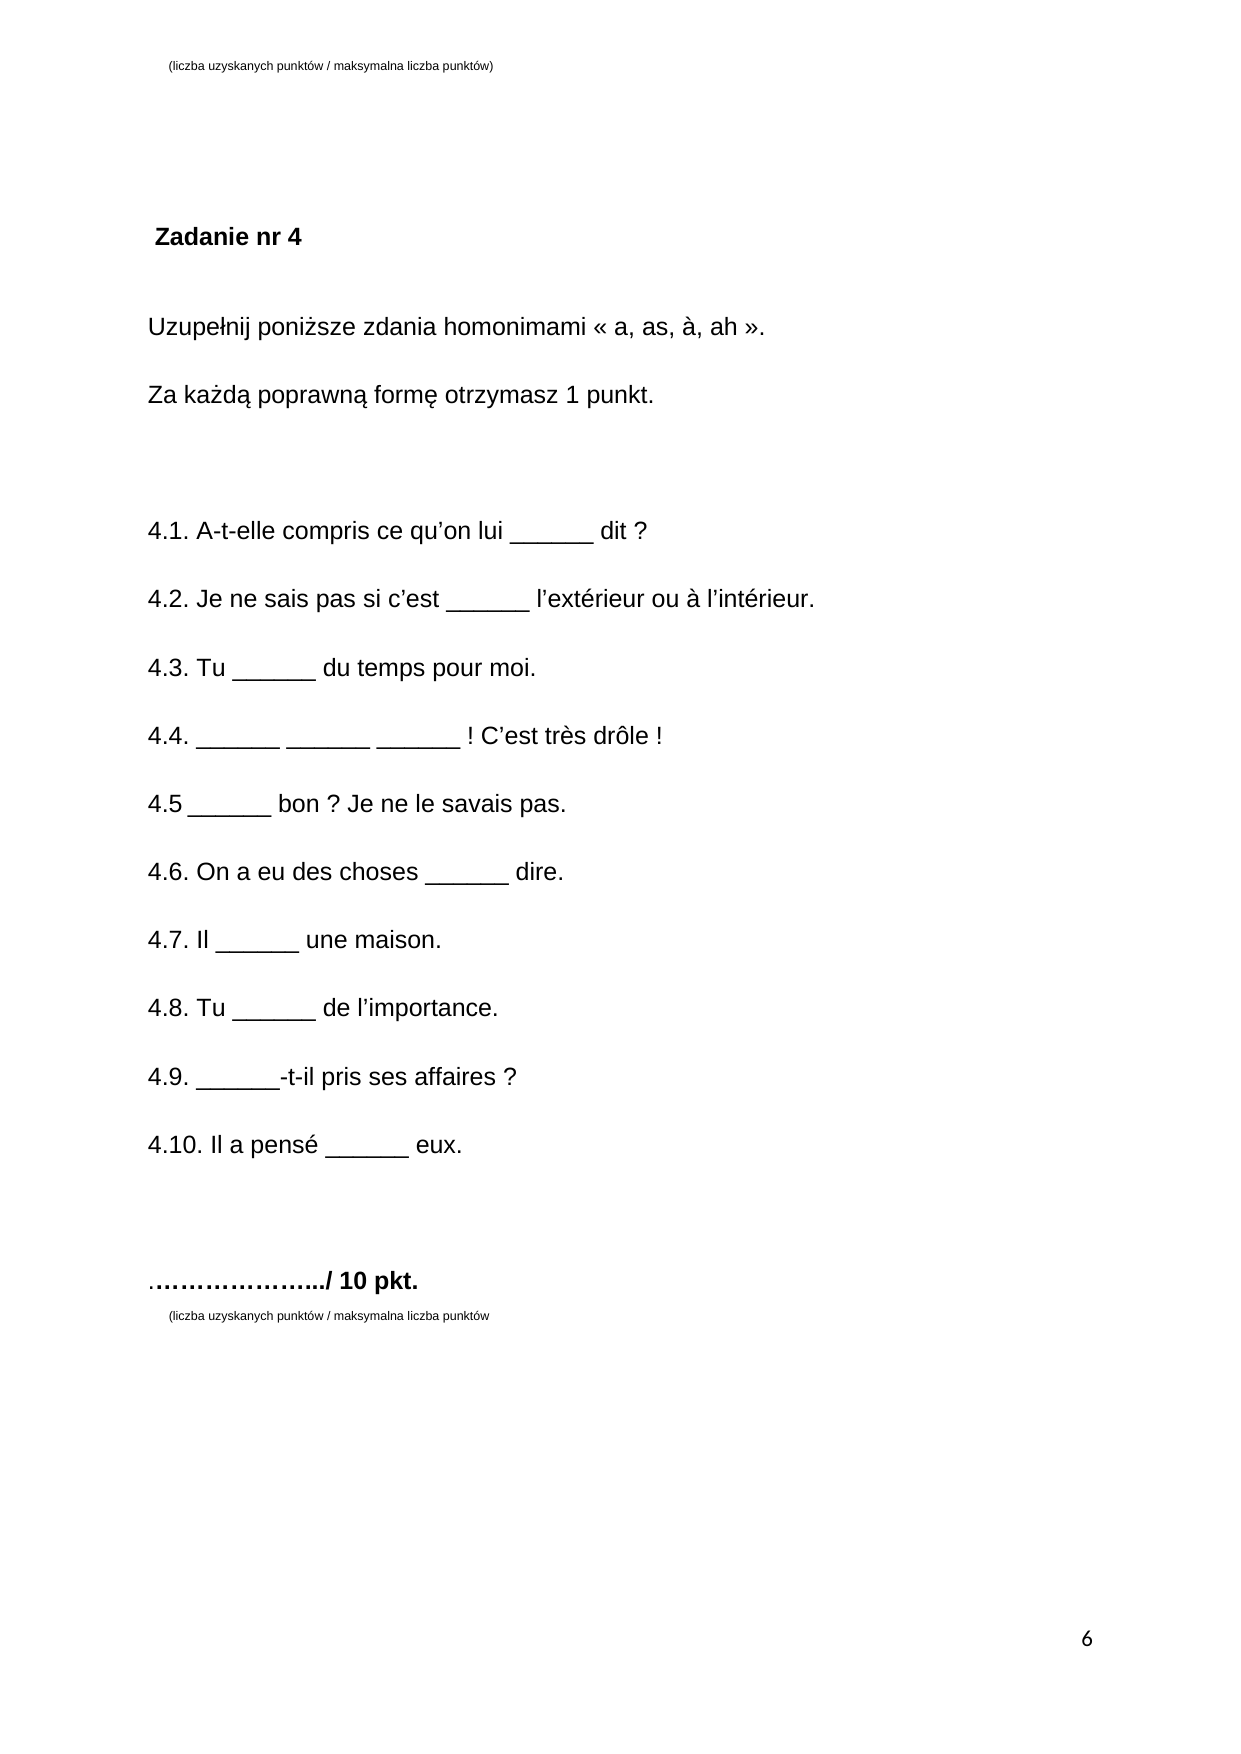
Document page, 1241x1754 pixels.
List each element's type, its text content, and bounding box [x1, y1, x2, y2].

text 4.7. Il ______ une maison. [148, 925, 1093, 954]
text 4.10. Il a pensé ______ eux. [148, 1129, 1093, 1158]
text Uzupełnij poniższe zdania homonimami « a, as, à, ah ». [148, 312, 1093, 341]
text (liczba uzyskanych punktów / maksymalna liczba punktów) [148, 59, 1093, 73]
text .……………….../ 10 pkt. [148, 1266, 1093, 1294]
text (liczba uzyskanych punktów / maksymalna liczba punktów [148, 1309, 1093, 1323]
text 4.6. On a eu des choses ______ dire. [148, 857, 1093, 886]
text 4.9. ______-t-il pris ses affaires ? [148, 1061, 1093, 1090]
text 4.5 ______ bon ? Je ne le savais pas. [148, 789, 1093, 817]
text 4.8. Tu ______ de l’importance. [148, 993, 1093, 1022]
text Za każdą poprawną formę otrzymasz 1 punkt. [148, 380, 1093, 409]
text 4.2. Je ne sais pas si c’est ______ l’extérieur ou à l’intérieur. [148, 584, 1093, 613]
text 4.3. Tu ______ du temps pour moi. [148, 652, 1093, 681]
text 4.4. ______ ______ ______ ! C’est très drôle ! [148, 721, 1093, 749]
subtitle Zadanie nr 4 [148, 222, 1093, 250]
text 4.1. A-t-elle compris ce qu’on lui ______ dit ? [148, 516, 1093, 545]
